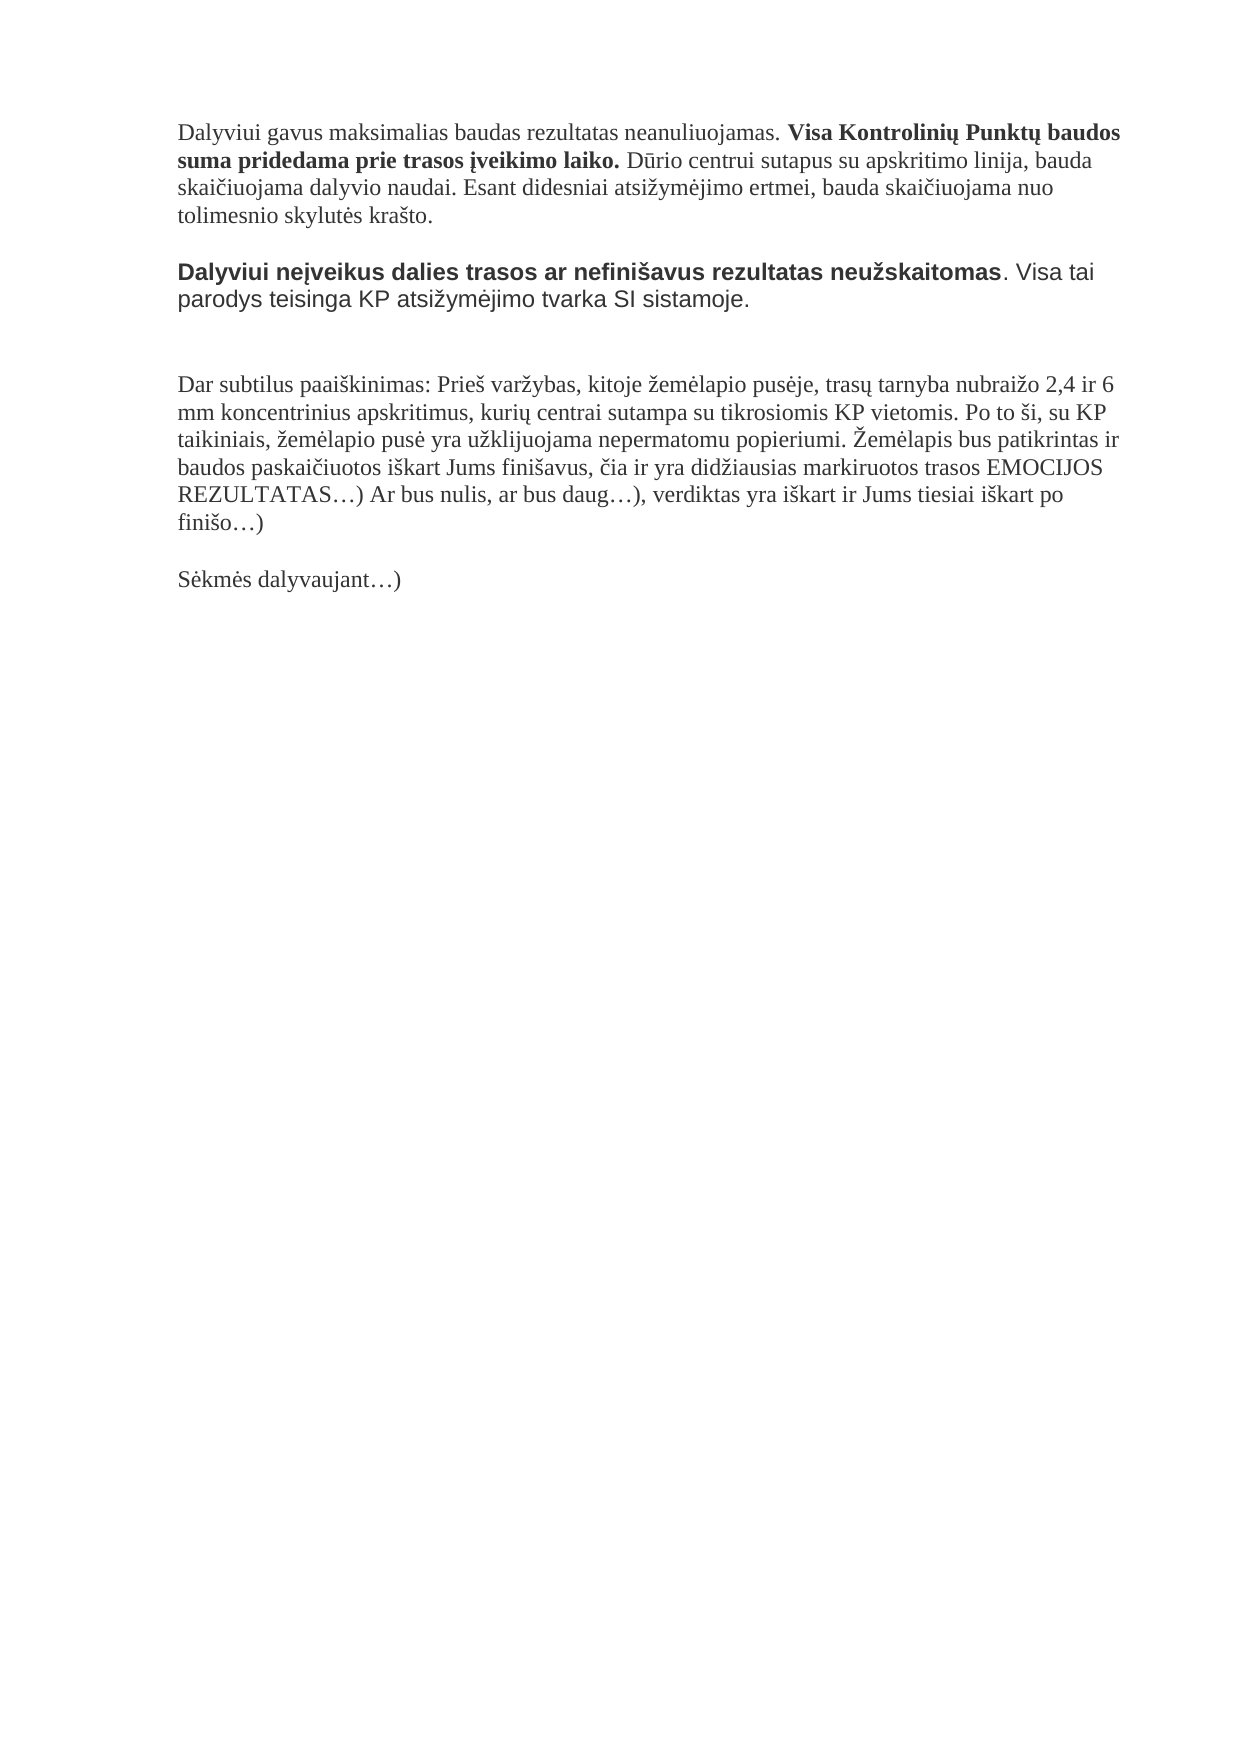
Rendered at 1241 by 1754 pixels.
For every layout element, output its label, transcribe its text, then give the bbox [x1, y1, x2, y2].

text Dalyviui gavus maksimalias baudas rezultatas neanuliuojamas. Visa Kontrolinių Punktų baudos suma pridedama prie trasos įveikimo laiko. Dūrio centrui sutapus su apskritimo linija, bauda skaičiuojama dalyvio naudai. Esant didesniai atsižymėjimo ertmei, bauda skaičiuojama nuo tolimesnio skylutės krašto. [177, 118, 1152, 228]
text Dalyviui neįveikus dalies trasos ar nefinišavus rezultatas neužskaitomas. Visa tai parodys teisinga KP atsižymėjimo tvarka SI sistamoje. [177, 258, 1152, 341]
text Sėkmės dalyvaujant…) [177, 565, 1152, 592]
text Dar subtilus paaiškinimas: Prieš varžybas, kitoje žemėlapio pusėje, trasų tarnyba nubraižo 2,4 ir 6 mm koncentrinius apskritimus, kurių centrai sutampa su tikrosiomis KP vietomis. Po to ši, su KP taikiniais, žemėlapio pusė yra užklijuojama nepermatomu popieriumi. Žemėlapis bus patikrintas ir baudos paskaičiuotos iškart Jums finišavus, čia ir yra didžiausias markiruotos trasos EMOCIJOS REZULTATAS…) Ar bus nulis, ar bus daug…), verdiktas yra iškart ir Jums tiesiai iškart po finišo…) [177, 370, 1152, 536]
